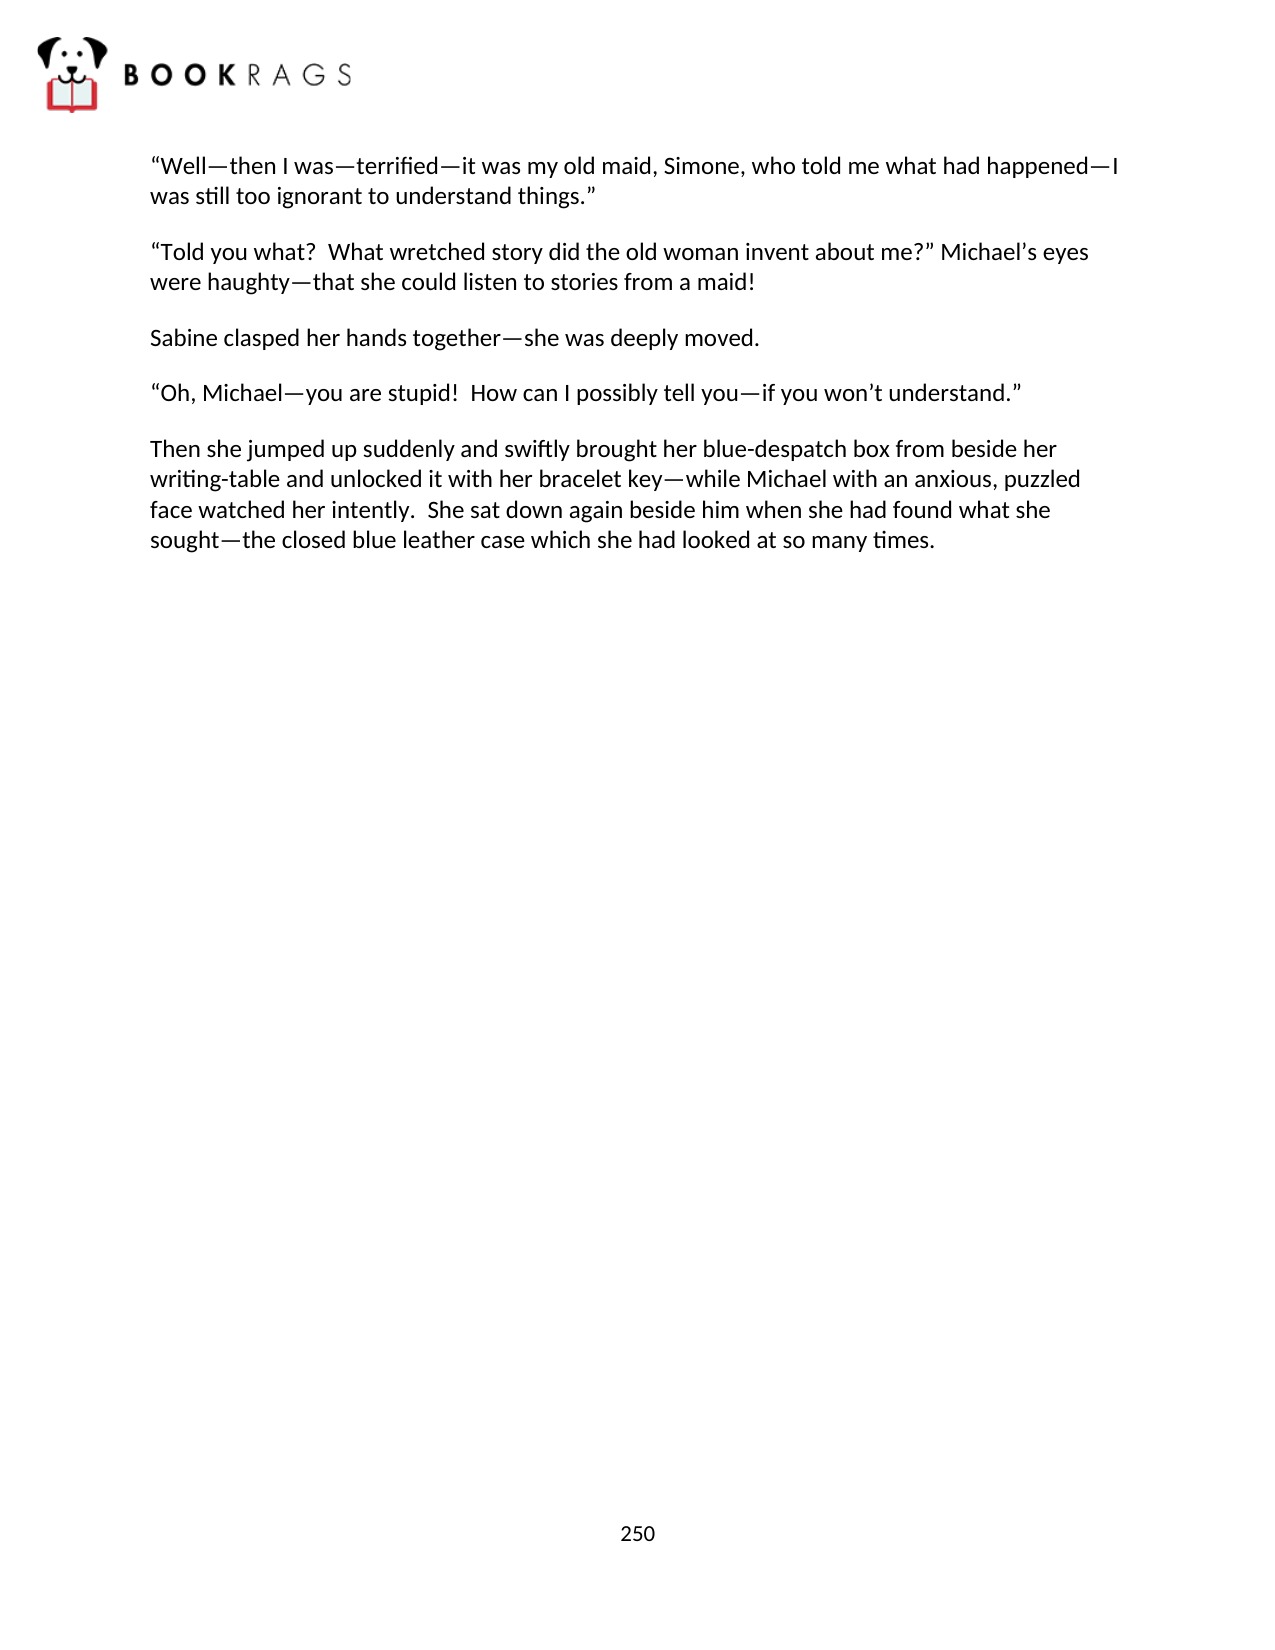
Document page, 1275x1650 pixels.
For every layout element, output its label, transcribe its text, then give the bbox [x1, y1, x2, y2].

text “Oh, Michael—­you are stupid! How can I possibly tell you—­if you won’t understand.” [150, 378, 1125, 408]
text “Well—­then I was—­terrified—­it was my old maid, Simone, who told me what had happened—­I was still too ignorant to understand things.” [150, 150, 1125, 211]
text Sabine clasped her hands together—­she was deeply moved. [150, 322, 1125, 353]
text Then she jumped up suddenly and swiftly brought her blue-despatch box from beside her writing-table and unlocked it with her bracelet key—­while Michael with an anxious, puzzled face watched her intently. She sat down again beside him when she had found what she sought—­the closed blue leather case which she had looked at so many times. [150, 433, 1125, 555]
text “Told you what? What wretched story did the old woman invent about me?” Michael’s eyes were haughty—­that she could listen to stories from a maid! [150, 236, 1125, 297]
picture [37, 37, 351, 113]
